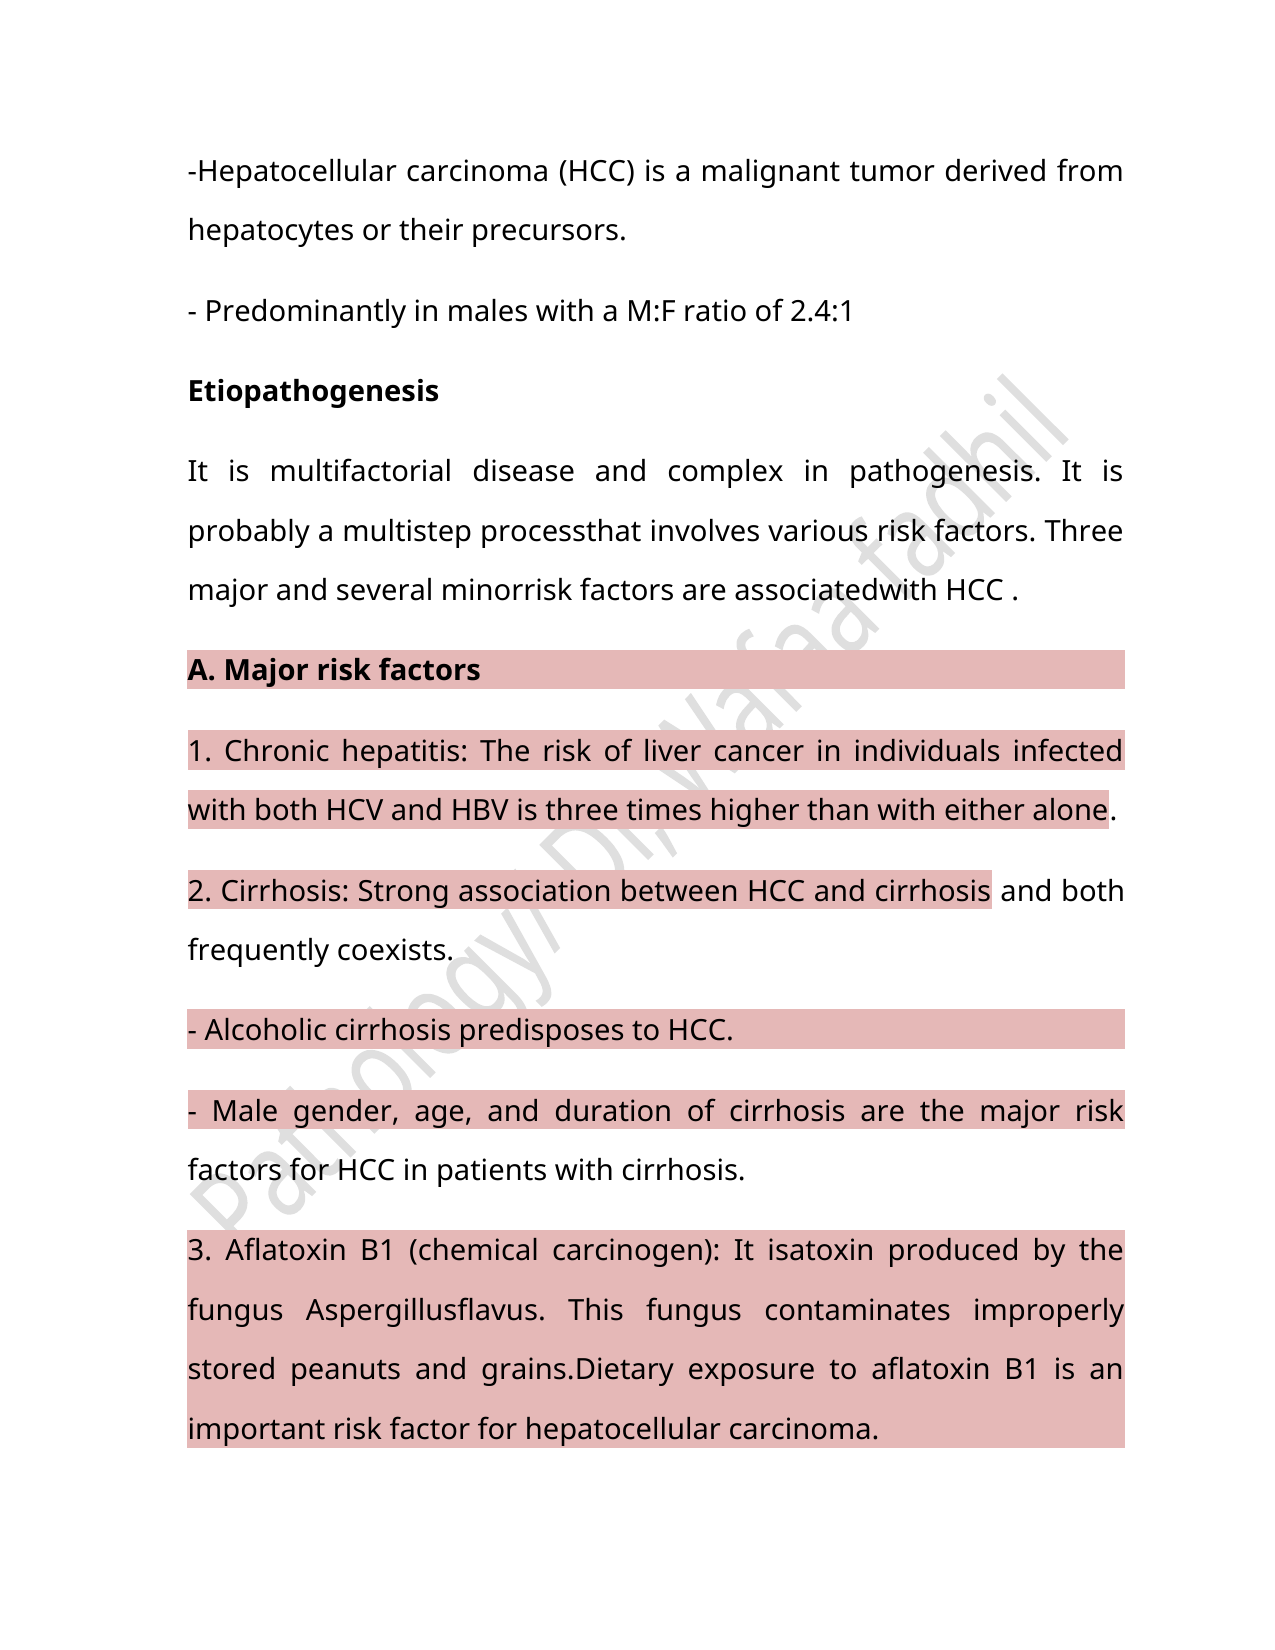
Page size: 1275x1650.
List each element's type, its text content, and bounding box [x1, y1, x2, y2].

text - Predominantly in males with a M:F ratio of 2.4:1 [187, 290, 1125, 329]
text 2. Cirrhosis: Strong association between HCC and cirrhosis and both frequently coexists. [187, 870, 1125, 969]
text 3. Aflatoxin B1 (chemical carcinogen): It isatoxin produced by the fungus Aspergillusflavus. This fungus contaminates improperly stored peanuts and grains.Dietary exposure to aflatoxin B1 is an important risk factor for hepatocellular carcinoma. [187, 1230, 1125, 1448]
text It is multifactorial disease and complex in pathogenesis. It is probably a multistep processthat involves various risk factors. Three major and several minorrisk factors are associatedwith HCC . [187, 450, 1125, 609]
text - Alcoholic cirrhosis predisposes to HCC. [187, 1009, 1125, 1049]
text -Hepatocellular carcinoma (HCC) is a malignant tumor derived from hepatocytes or their precursors. [187, 150, 1125, 249]
text A. Major risk factors [187, 650, 1125, 689]
text 1. Chronic hepatitis: The risk of liver cancer in individuals infected with both HCV and HBV is three times higher than with either alone. [187, 730, 1125, 829]
text Etiopathogenesis [187, 370, 1125, 410]
text - Male gender, age, and duration of cirrhosis are the major risk factors for HCC in patients with cirrhosis. [187, 1090, 1125, 1189]
